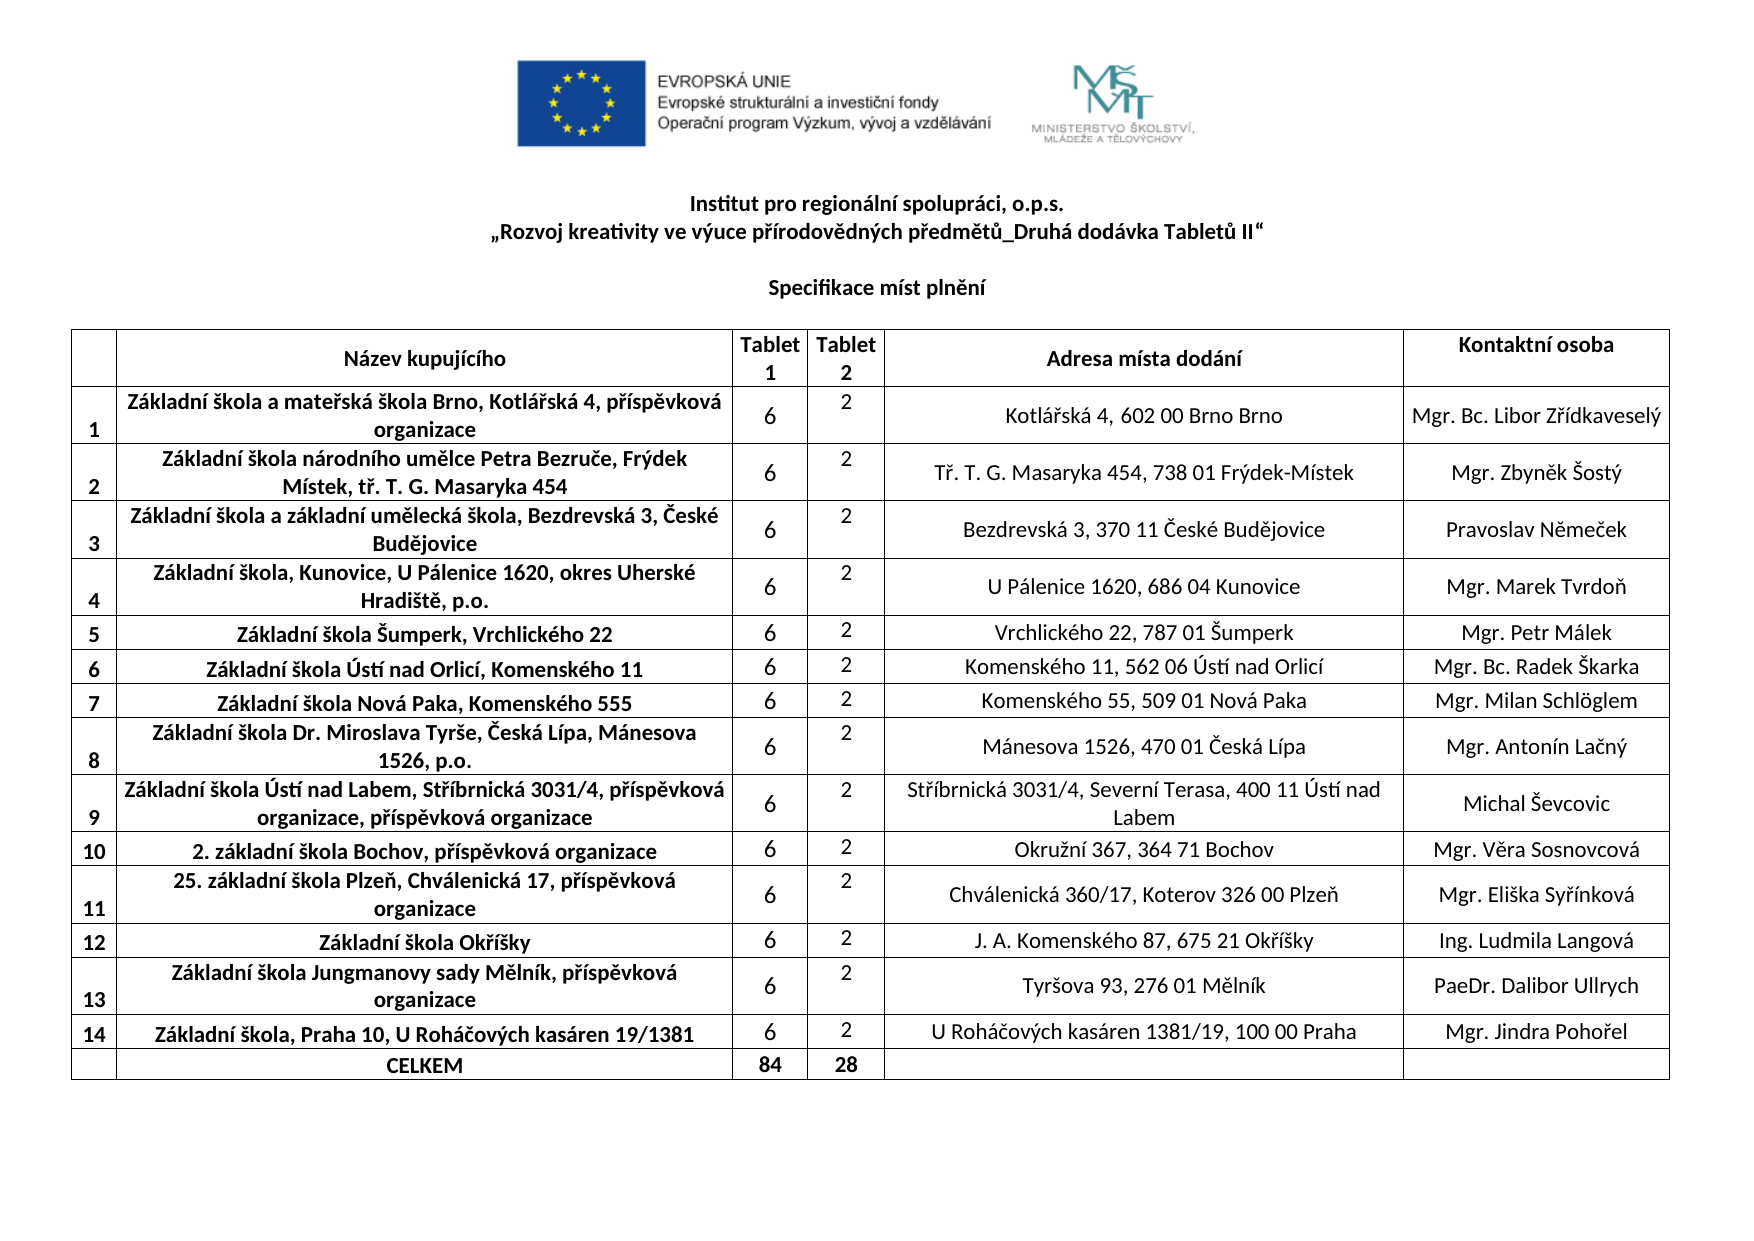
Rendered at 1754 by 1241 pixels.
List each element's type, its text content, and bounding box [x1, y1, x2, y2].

table_cell Mgr. Petr Málek [1404, 616, 1669, 649]
table_cell 2 [808, 924, 884, 957]
table_cell Základní škola Šumperk, Vrchlického 22 [117, 616, 732, 649]
table_cell Mgr. Věra Sosnovcová [1404, 832, 1669, 865]
table_cell Chválenická 360/17, Koterov 326 00 Plzeň [885, 866, 1403, 922]
table_cell 2 [808, 775, 884, 831]
text Specifikace míst plnění [148, 273, 1606, 301]
picture [472, 19, 1232, 189]
table_cell U Pálenice 1620, 686 04 Kunovice [885, 559, 1403, 614]
table_cell 2 [808, 866, 884, 922]
table_cell 25. základní škola Plzeň, Chválenická 17, příspěvková organizace [117, 866, 732, 922]
table_cell 84 [733, 1049, 807, 1079]
table_cell Základní škola Ústí nad Labem, Stříbrnická 3031/4, příspěvková organizace, příspěvková organizace [117, 775, 732, 831]
table_cell 5 [72, 616, 116, 649]
table_cell 6 [733, 924, 807, 957]
table_cell Mgr. Antonín Lačný [1404, 718, 1669, 774]
table_cell 13 [72, 958, 116, 1014]
table_cell Tř. T. G. Masaryka 454, 738 01 Frýdek-Místek [885, 444, 1403, 500]
table_cell 11 [72, 866, 116, 922]
table_cell U Roháčových kasáren 1381/19, 100 00 Praha [885, 1015, 1403, 1048]
table_cell 6 [733, 559, 807, 614]
table_cell Mgr. Bc. Libor Zřídkaveselý [1404, 387, 1669, 443]
table_cell Základní škola, Praha 10, U Roháčových kasáren 19/1381 [117, 1015, 732, 1048]
table_cell Mgr. Bc. Radek Škarka [1404, 650, 1669, 683]
table_cell 6 [733, 1015, 807, 1048]
table_cell 2 [808, 387, 884, 443]
table_cell Ing. Ludmila Langová [1404, 924, 1669, 957]
table_cell Mgr. Marek Tvrdoň [1404, 559, 1669, 614]
table_cell 6 [733, 832, 807, 865]
table_cell 6 [733, 718, 807, 774]
table_cell Základní škola národního umělce Petra Bezruče, Frýdek Místek, tř. T. G. Masaryka 454 [117, 444, 732, 500]
table_cell [72, 1049, 116, 1079]
table_cell Mgr. Jindra Pohořel [1404, 1015, 1669, 1048]
table_cell Základní škola a mateřská škola Brno, Kotlářská 4, příspěvková organizace [117, 387, 732, 443]
table_header Název kupujícího [117, 330, 732, 386]
table_cell 6 [733, 775, 807, 831]
table_cell Pravoslav Němeček [1404, 501, 1669, 557]
table_cell PaeDr. Dalibor Ullrych [1404, 958, 1669, 1014]
table_cell Tyršova 93, 276 01 Mělník [885, 958, 1403, 1014]
table_cell 6 [733, 387, 807, 443]
table_cell Základní škola Jungmanovy sady Mělník, příspěvková organizace [117, 958, 732, 1014]
table_header Adresa místa dodání [885, 330, 1403, 386]
table_cell 2 [808, 650, 884, 683]
table_cell Komenského 55, 509 01 Nová Paka [885, 684, 1403, 717]
table_cell 6 [72, 650, 116, 683]
text Institut pro regionální spolupráci, o.p.s. [148, 189, 1606, 217]
table_cell 6 [733, 444, 807, 500]
table_cell 6 [733, 501, 807, 557]
table_cell CELKEM [117, 1049, 732, 1079]
table_cell Bezdrevská 3, 370 11 České Budějovice [885, 501, 1403, 557]
table_header Tablet 1 [733, 330, 807, 386]
table_cell Základní škola Nová Paka, Komenského 555 [117, 684, 732, 717]
table_cell 2 [808, 444, 884, 500]
table_cell 6 [733, 958, 807, 1014]
table_cell Mgr. Milan Schlöglem [1404, 684, 1669, 717]
table_cell 3 [72, 501, 116, 557]
table_cell Základní škola Dr. Miroslava Tyrše, Česká Lípa, Mánesova 1526, p.o. [117, 718, 732, 774]
table_cell Michal Ševcovic [1404, 775, 1669, 831]
table_cell 10 [72, 832, 116, 865]
table_cell 2. základní škola Bochov, příspěvková organizace [117, 832, 732, 865]
table_cell 2 [72, 444, 116, 500]
table_cell 1 [72, 387, 116, 443]
table_cell 8 [72, 718, 116, 774]
table_cell [1404, 1049, 1669, 1079]
table_cell Kotlářská 4, 602 00 Brno Brno [885, 387, 1403, 443]
table_cell 6 [733, 866, 807, 922]
table_header Kontaktní osoba [1404, 330, 1669, 386]
table_cell 2 [808, 832, 884, 865]
table_cell Mgr. Zbyněk Šostý [1404, 444, 1669, 500]
table_cell 2 [808, 559, 884, 614]
table_cell 14 [72, 1015, 116, 1048]
table_cell 12 [72, 924, 116, 957]
table_cell J. A. Komenského 87, 675 21 Okříšky [885, 924, 1403, 957]
table_cell 4 [72, 559, 116, 614]
table_cell [885, 1049, 1403, 1079]
table_cell Základní škola Okříšky [117, 924, 732, 957]
table_cell Mgr. Eliška Syřínková [1404, 866, 1669, 922]
table_cell 2 [808, 616, 884, 649]
table_header [72, 330, 116, 386]
table_cell Základní škola, Kunovice, U Pálenice 1620, okres Uherské Hradiště, p.o. [117, 559, 732, 614]
table_cell Stříbrnická 3031/4, Severní Terasa, 400 11 Ústí nad Labem [885, 775, 1403, 831]
table_cell 2 [808, 958, 884, 1014]
table_cell 2 [808, 1015, 884, 1048]
table_cell 2 [808, 684, 884, 717]
table_cell 7 [72, 684, 116, 717]
table_header Tablet 2 [808, 330, 884, 386]
table_cell Vrchlického 22, 787 01 Šumperk [885, 616, 1403, 649]
table_cell 9 [72, 775, 116, 831]
table_cell Okružní 367, 364 71 Bochov [885, 832, 1403, 865]
table_cell Mánesova 1526, 470 01 Česká Lípa [885, 718, 1403, 774]
table_cell 2 [808, 718, 884, 774]
table_cell Komenského 11, 562 06 Ústí nad Orlicí [885, 650, 1403, 683]
table_cell 6 [733, 650, 807, 683]
table_cell Základní škola a základní umělecká škola, Bezdrevská 3, České Budějovice [117, 501, 732, 557]
table_cell 2 [808, 501, 884, 557]
table_cell 6 [733, 616, 807, 649]
table_cell 28 [808, 1049, 884, 1079]
table_cell Základní škola Ústí nad Orlicí, Komenského 11 [117, 650, 732, 683]
text „Rozvoj kreativity ve výuce přírodovědných předmětů_Druhá dodávka Tabletů II“ [148, 217, 1606, 245]
table_cell 6 [733, 684, 807, 717]
